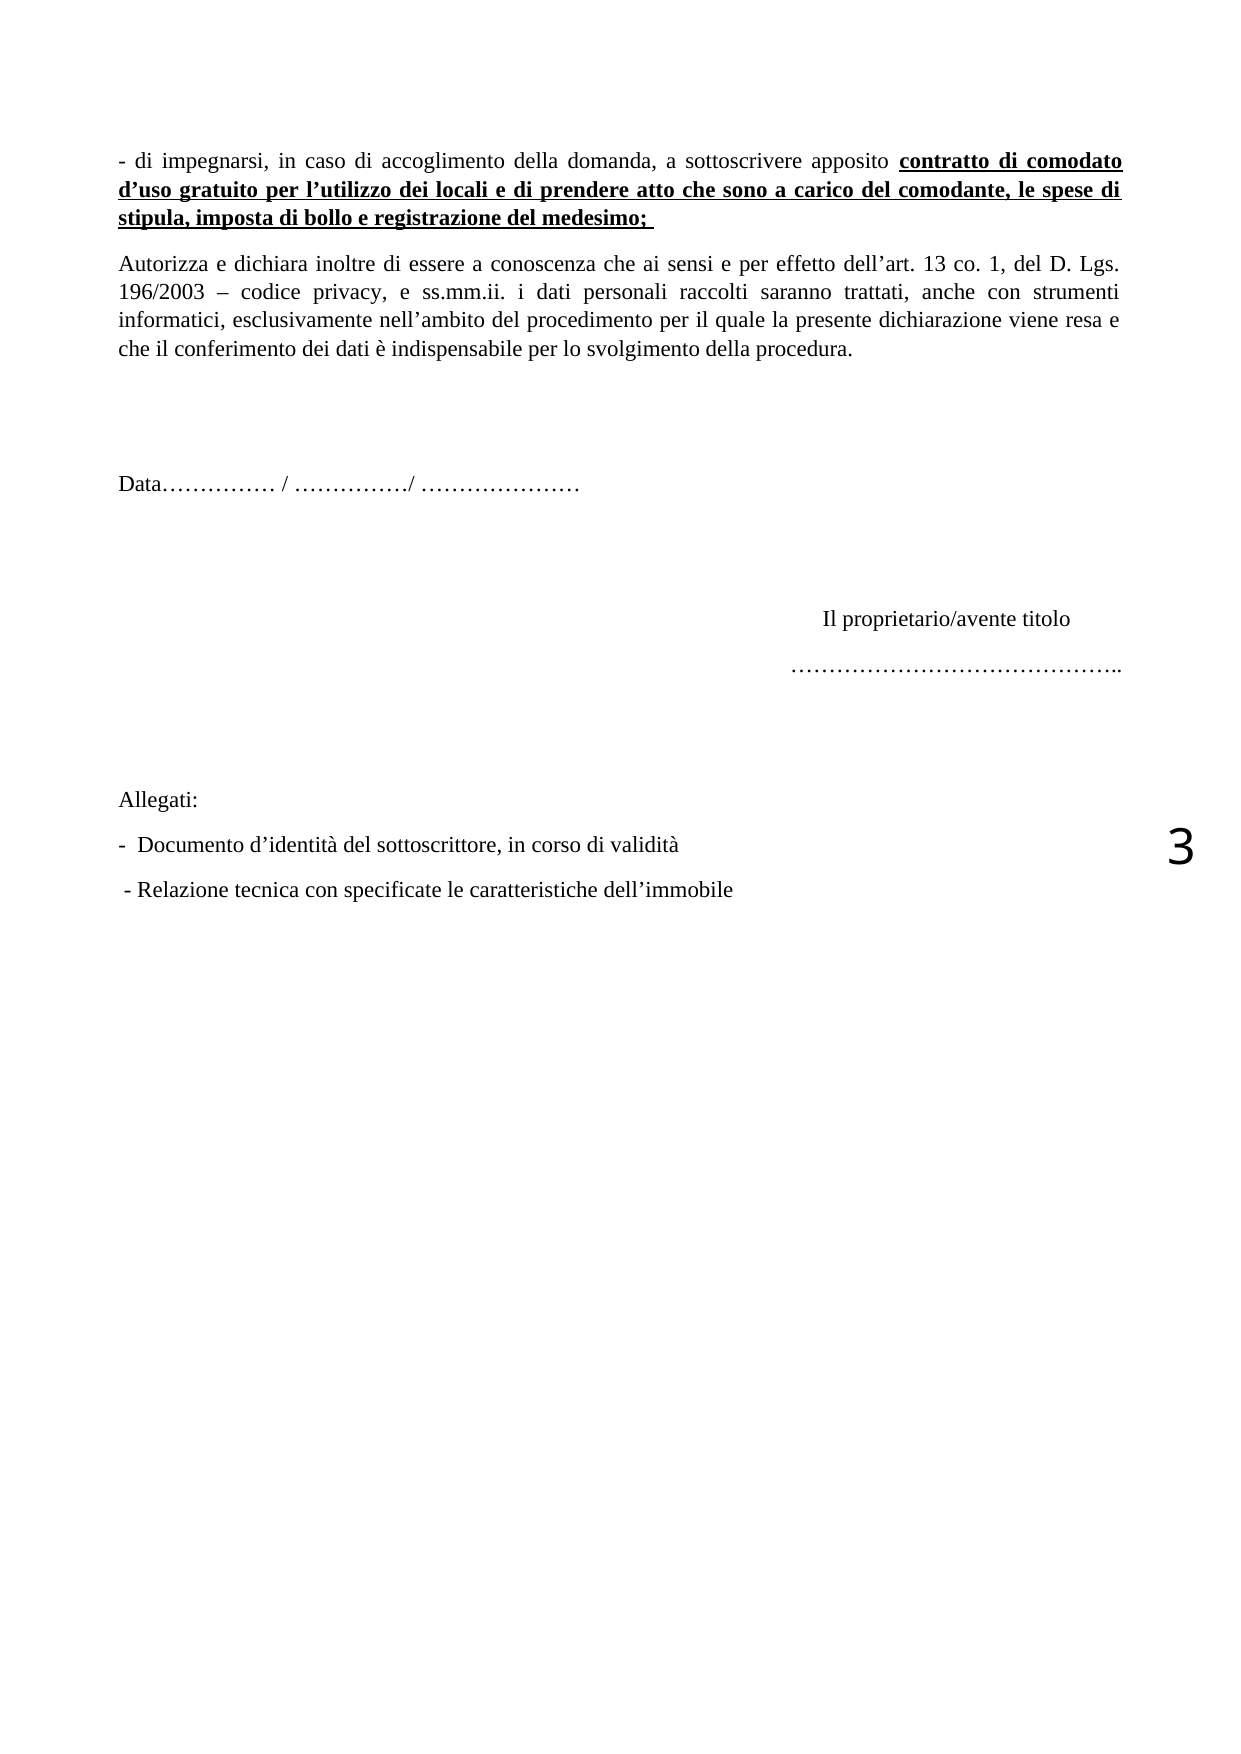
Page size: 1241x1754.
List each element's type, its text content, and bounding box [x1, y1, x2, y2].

text Il proprietario/avente titolo [634, 606, 1122, 632]
text …………………………………….. [118, 651, 1122, 677]
text - Relazione tecnica con specificate le caratteristiche dell’immobile [118, 876, 1122, 902]
text Data…………… / ……………/ ………………… [118, 470, 1122, 497]
text - Documento d’identità del sottoscrittore, in corso di validità [118, 831, 1122, 857]
text - di impegnarsi, in caso di accoglimento della domanda, a sottoscrivere apposito contratto di comodato d’uso gratuito per l’utilizzo dei locali e di prendere atto che sono a carico del comodante, le spese di stipula, imposta di bollo e registrazione del medesimo; [118, 200, 1122, 231]
text - di impegnarsi, in caso di accoglimento della domanda, a sottoscrivere apposito contratto di comodato d’uso gratuito per l’utilizzo dei locali e di prendere atto che sono a carico del comodante, le spese di stipula, imposta di bollo e registrazione del medesimo; [118, 148, 1122, 199]
text Autorizza e dichiara inoltre di essere a conoscenza che ai sensi e per effetto dell’art. 13 co. 1, del D. Lgs. 196/2003 – codice privacy, e ss.mm.ii. i dati personali raccolti saranno trattati, anche con strumenti informatici, esclusivamente nell’ambito del procedimento per il quale la presente dichiarazione viene resa e che il conferimento dei dati è indispensabile per lo svolgimento della procedura. [118, 249, 1122, 361]
text Allegati: [118, 786, 1122, 812]
